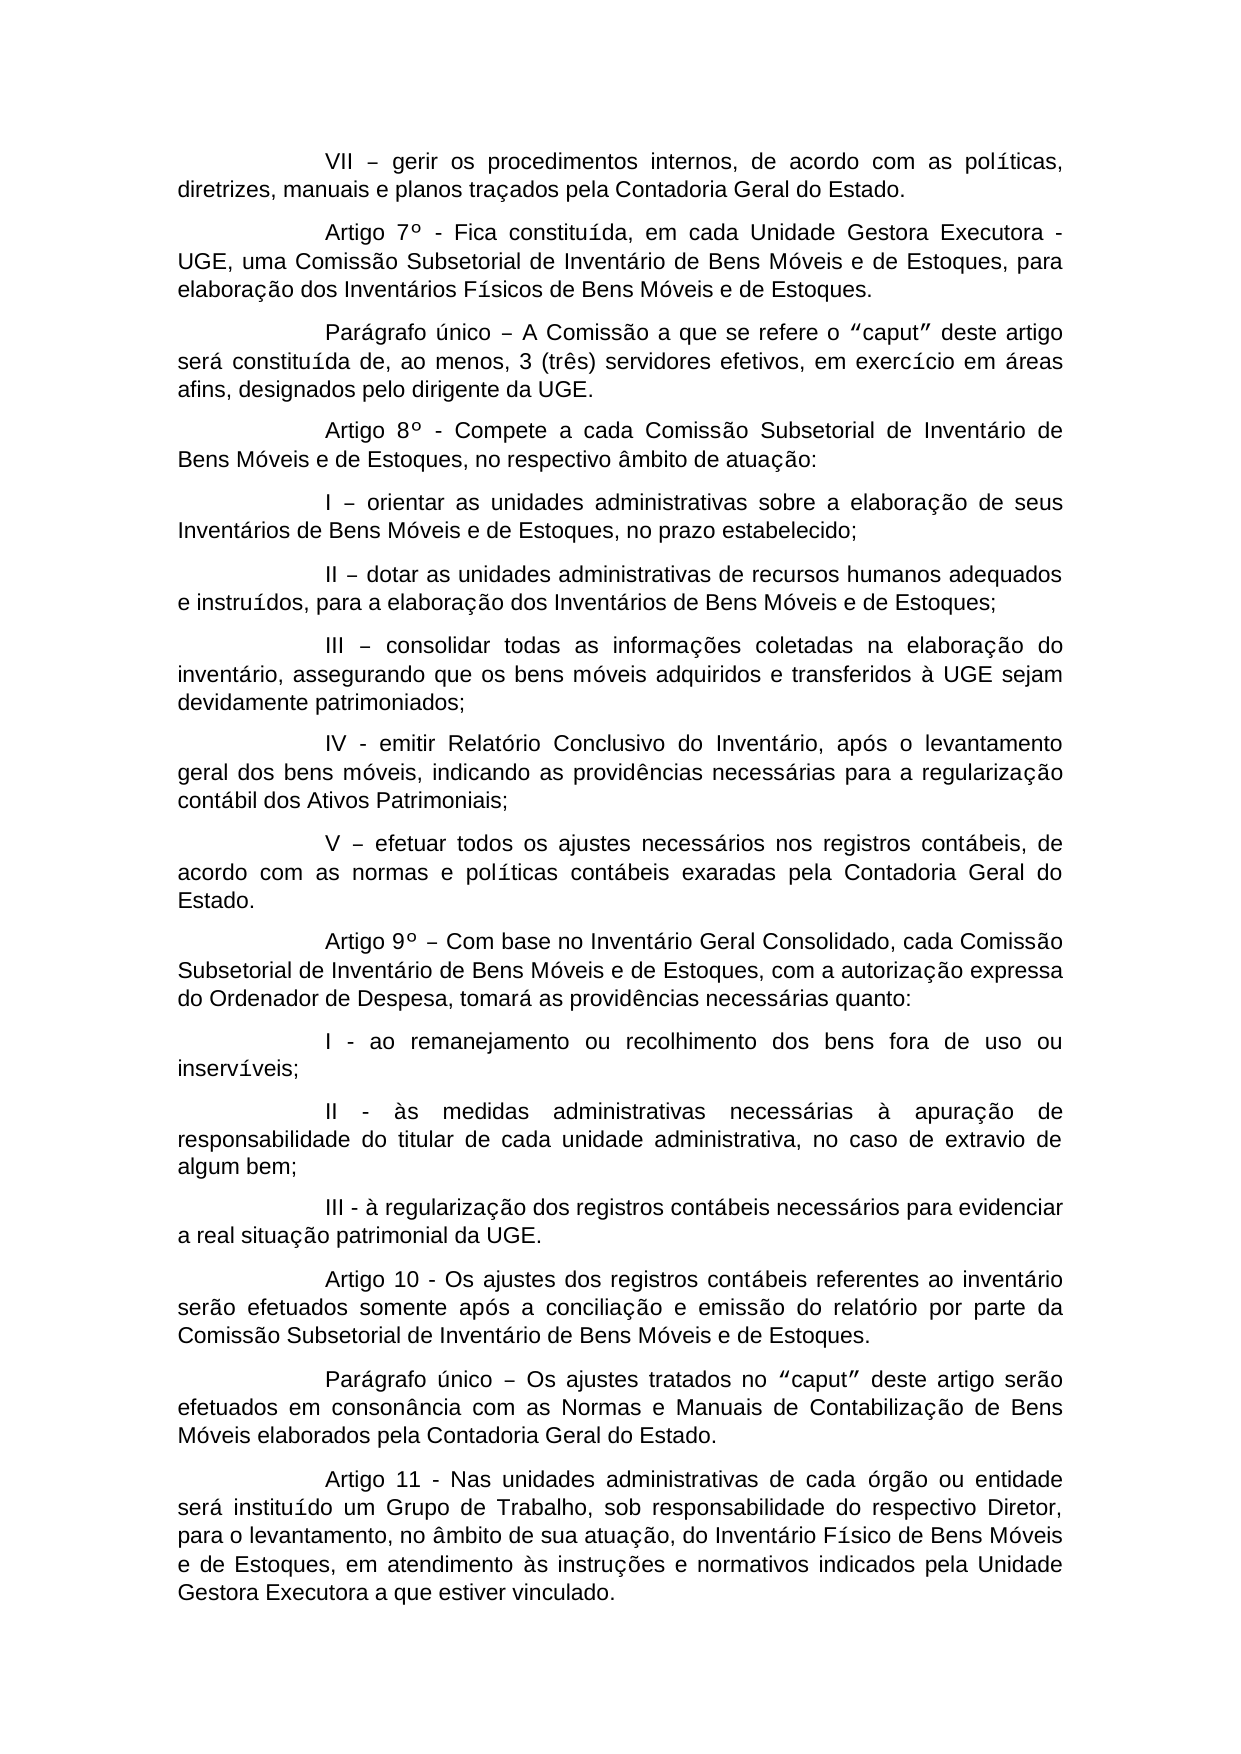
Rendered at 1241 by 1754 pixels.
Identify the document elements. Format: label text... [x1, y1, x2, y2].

text I - ao remanejamento ou recolhimento dos bens fora de uso ou inservíveis; [177, 1028, 1063, 1083]
text II – dotar as unidades administrativas de recursos humanos adequados e instruídos, para a elaboração dos Inventários de Bens Móveis e de Estoques; [177, 561, 1063, 617]
text Parágrafo único – Os ajustes tratados no “caput” deste artigo serão efetuados em consonância com as Normas e Manuais de Contabilização de Bens Móveis elaborados pela Contadoria Geral do Estado. [177, 1366, 1063, 1451]
text Parágrafo único – A Comissão a que se refere o “caput” deste artigo será constituída de, ao menos, 3 (três) servidores efetivos, em exercício em áreas afins, designados pelo dirigente da UGE. [177, 319, 1063, 402]
text Artigo 7º - Fica constituída, em cada Unidade Gestora Executora - UGE, uma Comissão Subsetorial de Inventário de Bens Móveis e de Estoques, para elaboração dos Inventários Físicos de Bens Móveis e de Estoques. [177, 219, 1063, 304]
text II - às medidas administrativas necessárias à apuração de responsabilidade do titular de cada unidade administrativa, no caso de extravio de algum bem; [177, 1098, 1063, 1179]
text Artigo 11 - Nas unidades administrativas de cada órgão ou entidade será instituído um Grupo de Trabalho, sob responsabilidade do respectivo Diretor, para o levantamento, no âmbito de sua atuação, do Inventário Físico de Bens Móveis e de Estoques, em atendimento às instruções e normativos indicados pela Unidade Gestora Executora a que estiver vinculado. [177, 1466, 1063, 1605]
text III - à regularização dos registros contábeis necessários para evidenciar a real situação patrimonial da UGE. [177, 1194, 1063, 1251]
text VII – gerir os procedimentos internos, de acordo com as políticas, diretrizes, manuais e planos traçados pela Contadoria Geral do Estado. [177, 148, 1063, 204]
text Artigo 8º - Compete a cada Comissão Subsetorial de Inventário de Bens Móveis e de Estoques, no respectivo âmbito de atuação: [177, 417, 1063, 474]
text Artigo 9º – Com base no Inventário Geral Consolidado, cada Comissão Subsetorial de Inventário de Bens Móveis e de Estoques, com a autorização expressa do Ordenador de Despesa, tomará as providências necessárias quanto: [177, 928, 1063, 1013]
text Artigo 10 - Os ajustes dos registros contábeis referentes ao inventário serão efetuados somente após a conciliação e emissão do relatório por parte da Comissão Subsetorial de Inventário de Bens Móveis e de Estoques. [177, 1266, 1063, 1351]
text V – efetuar todos os ajustes necessários nos registros contábeis, de acordo com as normas e políticas contábeis exaradas pela Contadoria Geral do Estado. [177, 830, 1063, 913]
text I – orientar as unidades administrativas sobre a elaboração de seus Inventários de Bens Móveis e de Estoques, no prazo estabelecido; [177, 489, 1063, 546]
text III – consolidar todas as informações coletadas na elaboração do inventário, assegurando que os bens móveis adquiridos e transferidos à UGE sejam devidamente patrimoniados; [177, 632, 1063, 715]
text IV - emitir Relatório Conclusivo do Inventário, após o levantamento geral dos bens móveis, indicando as providências necessárias para a regularização contábil dos Ativos Patrimoniais; [177, 730, 1063, 815]
